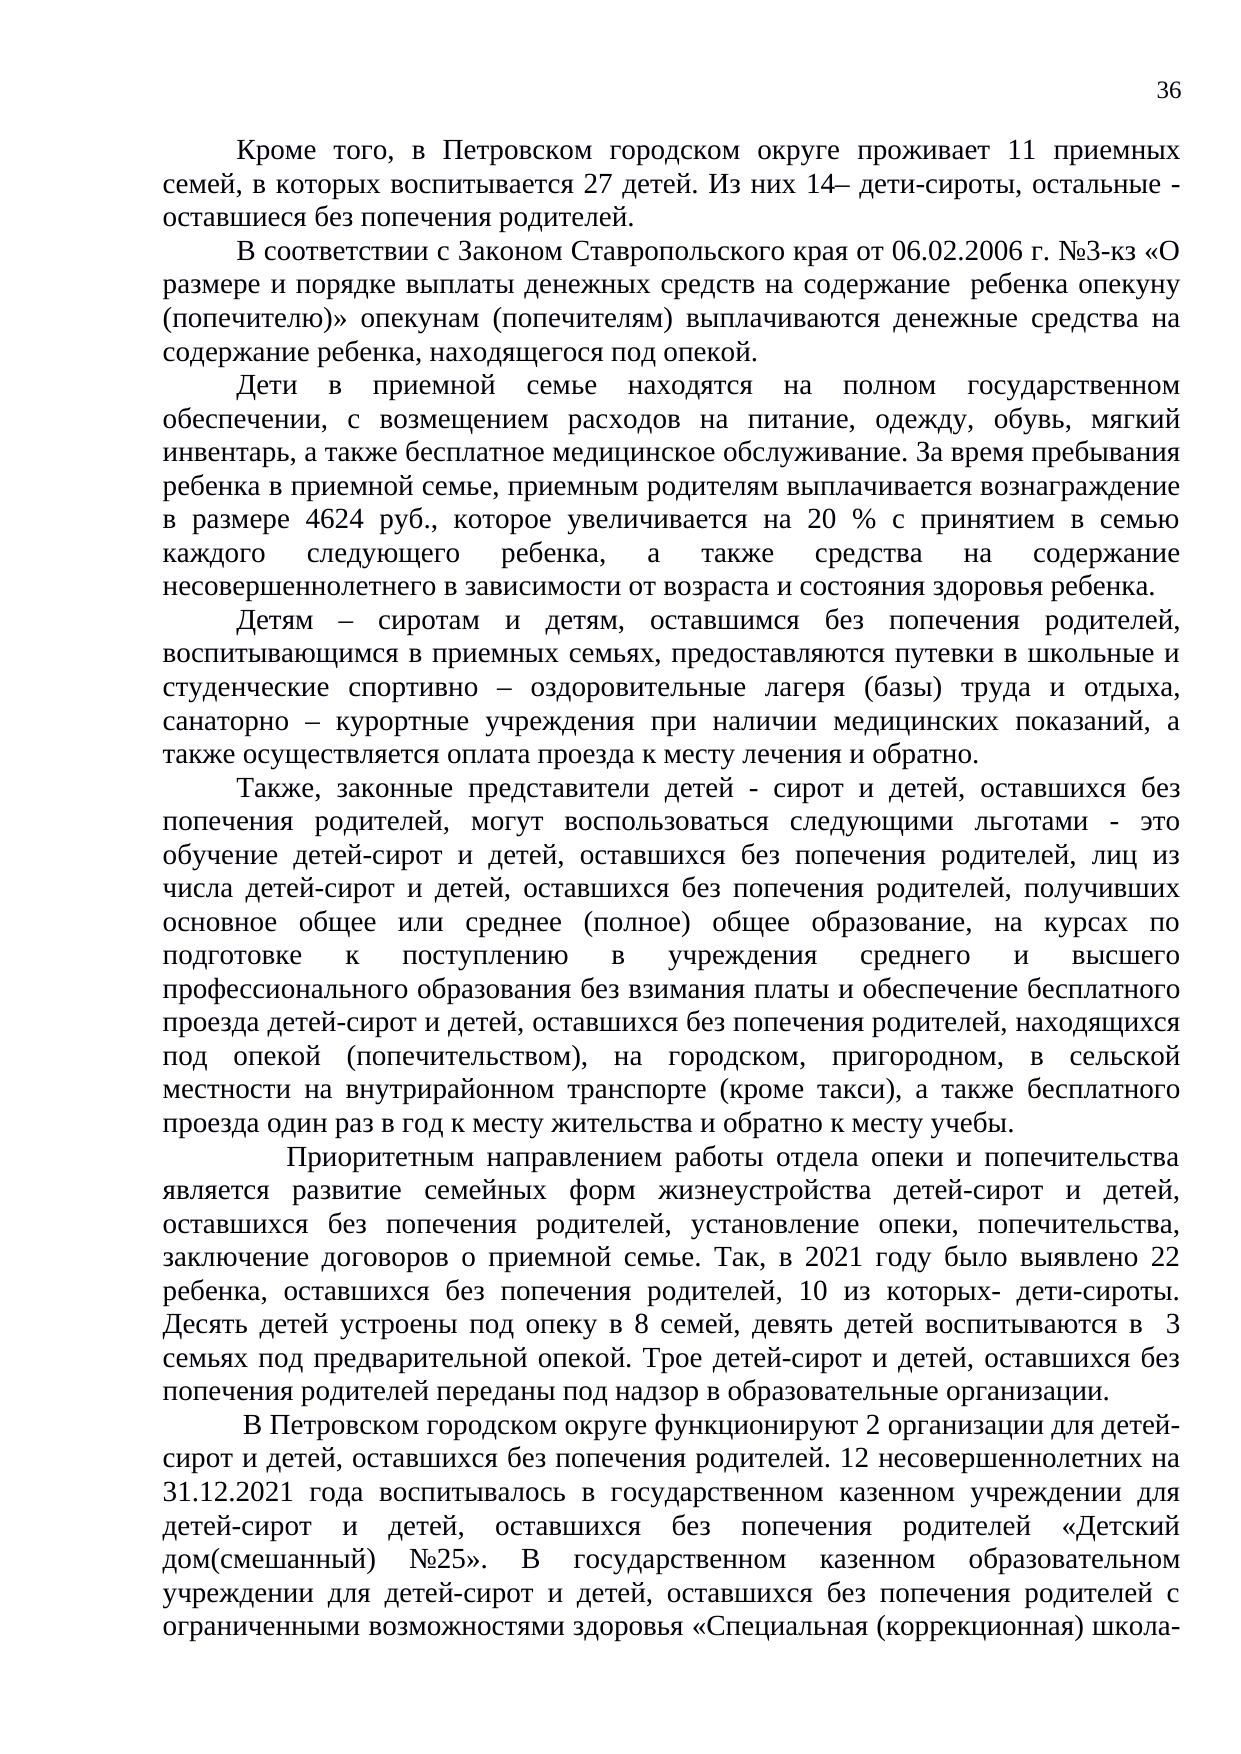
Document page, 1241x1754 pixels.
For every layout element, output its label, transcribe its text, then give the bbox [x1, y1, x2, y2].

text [162, 1407, 1181, 1642]
text Детям – сиротам и детям, оставшимся без попечения родителей, воспитывающимся в приемных семьях, предоставляются путевки в школьные и студенческие спортивно – оздоровительные лагеря (базы) труда и отдыха, санаторно – курортные учреждения при наличии медицинских показаний, а также осуществляется оплата проезда к месту лечения и обратно. [162, 602, 1181, 770]
text Дети в приемной семье находятся на полном государственном обеспечении, с возмещением расходов на питание, одежду, обувь, мягкий инвентарь, а также бесплатное медицинское обслуживание. За время пребывания ребенка в приемной семье, приемным родителям выплачивается вознаграждение в размере 4624 руб., которое увеличивается на 20 % с принятием в семью каждого следующего ребенка, а также средства на содержание несовершеннолетнего в зависимости от возраста и состояния здоровья ребенка. [162, 367, 1181, 602]
text Также, законные представители детей - сирот и детей, оставшихся без попечения родителей, могут воспользоваться следующими льготами - это обучение детей-сирот и детей, оставшихся без попечения родителей, лиц из числа детей-сирот и детей, оставшихся без попечения родителей, получивших основное общее или среднее (полное) общее образование, на курсах по подготовке к поступлению в учреждения среднего и высшего профессионального образования без взимания платы и обеспечение бесплатного проезда детей-сирот и детей, оставшихся без попечения родителей, находящихся под опекой (попечительством), на городском, пригородном, в сельской местности на внутрирайонном транспорте (кроме такси), а также бесплатного проезда один раз в год к месту жительства и обратно к месту учебы. [162, 770, 1181, 1139]
text Кроме того, в Петровском городском округе проживает 11 приемных семей, в которых воспитывается 27 детей. Из них 14– дети-сироты, остальные - оставшиеся без попечения родителей. [162, 132, 1181, 233]
text В соответствии с Законом Ставропольского края от 06.02.2006 г. №3-кз «О размере и порядке выплаты денежных средств на содержание ребенка опекуну (попечителю)» опекунам (попечителям) выплачиваются денежные средства на содержание ребенка, находящегося под опекой. [162, 233, 1181, 367]
text Приоритетным направлением работы отдела опеки и попечительства является развитие семейных форм жизнеустройства детей-сирот и детей, оставшихся без попечения родителей, установление опеки, попечительства, заключение договоров о приемной семье. Так, в 2021 году было выявлено 22 ребенка, оставшихся без попечения родителей, 10 из которых- дети-сироты. Десять детей устроены под опеку в 8 семей, девять детей воспитываются в 3 семьях под предварительной опекой. Трое детей-сирот и детей, оставшихся без попечения родителей переданы под надзор в образовательные организации. [162, 1139, 1181, 1407]
